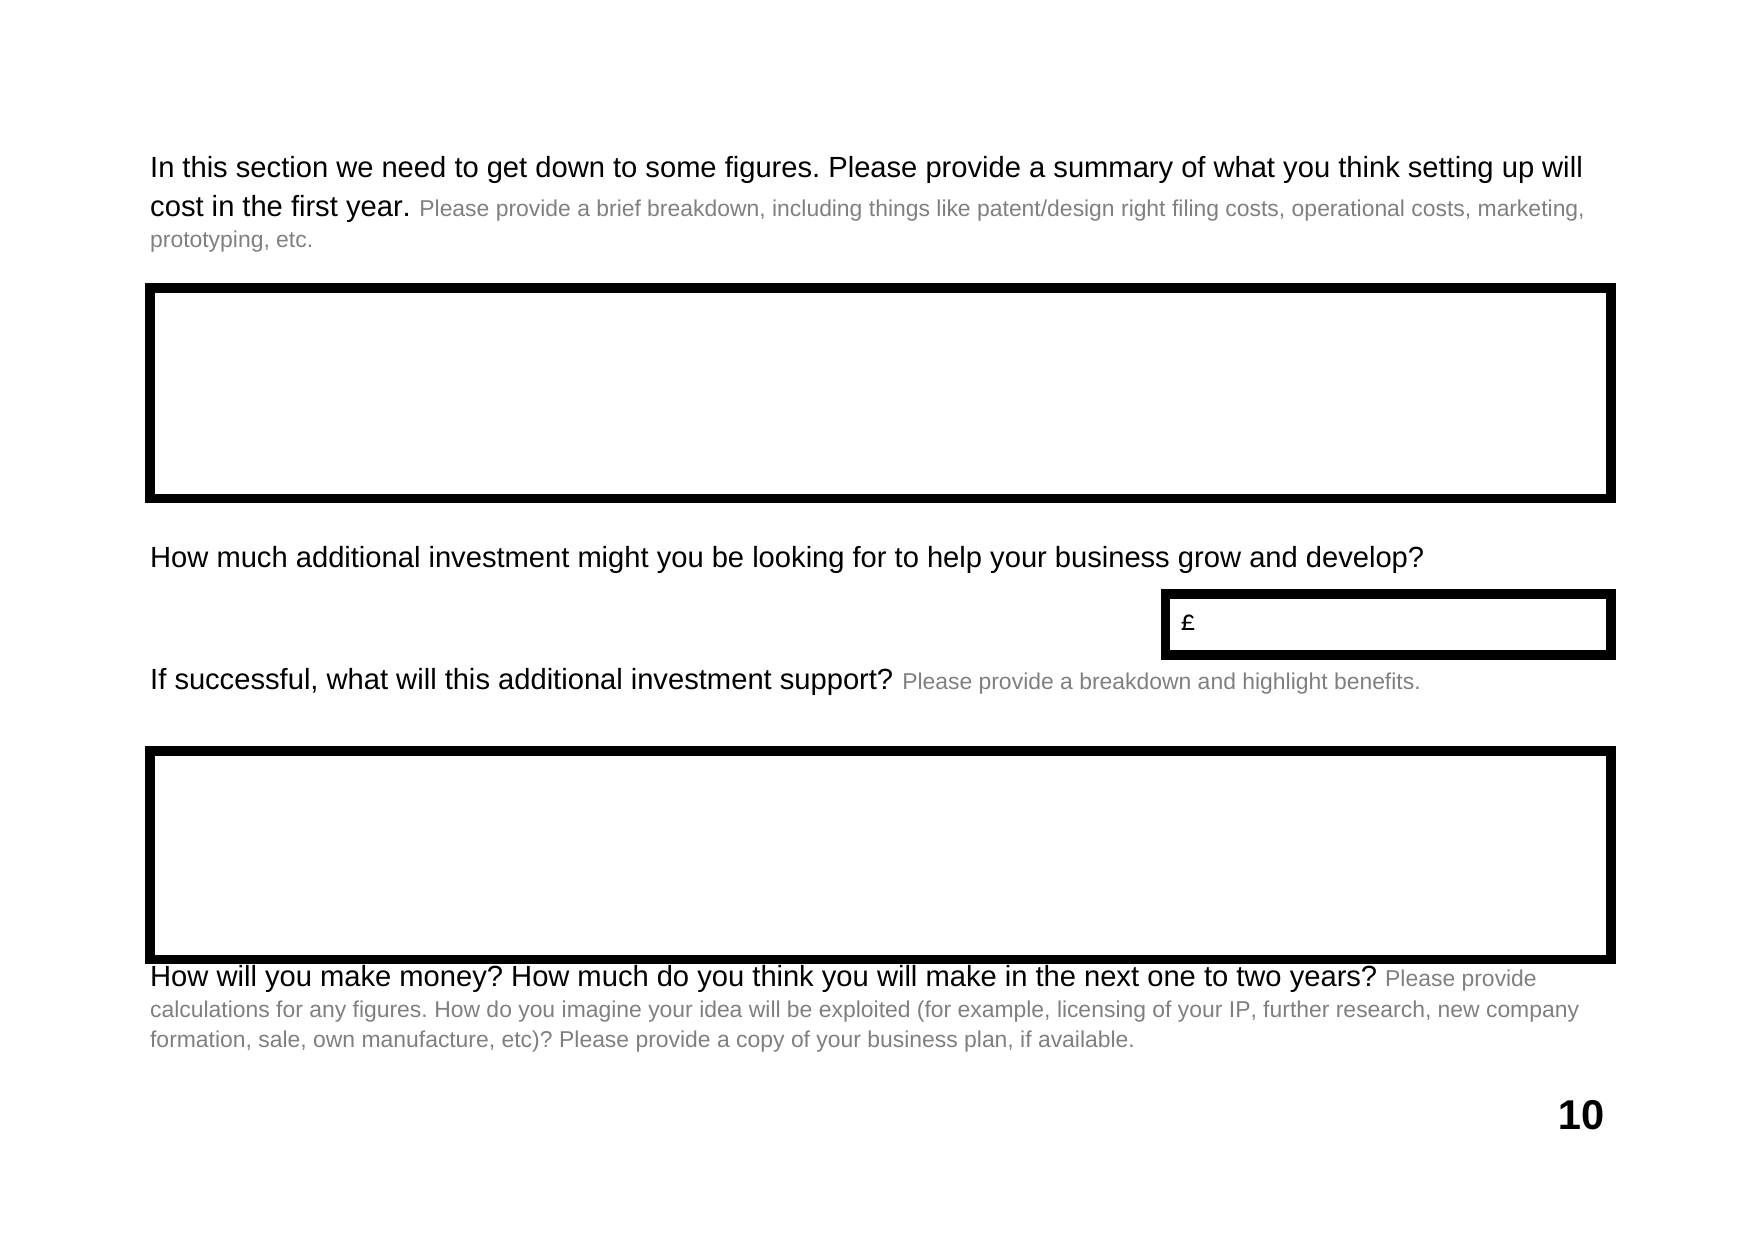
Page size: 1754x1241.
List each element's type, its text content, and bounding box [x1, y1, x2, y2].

text In this section we need to get down to some figures. Please provide a summary of what you think setting up will cost in the first year. Please provide a brief breakdown, including things like patent/design right filing costs, operational costs, marketing, prototyping, etc. [150, 150, 1604, 252]
text If successful, what will this additional investment support? Please provide a breakdown and highlight benefits. [150, 662, 1604, 695]
text How much additional investment might you be looking for to help your business grow and develop? [150, 541, 1604, 574]
text How will you make money? How much do you think you will make in the next one to two years? Please provide calculations for any figures. How do you imagine your idea will be exploited (for example, licensing of your IP, further research, new company formation, sale, own manufacture, etc)? Please provide a copy of your business plan, if available. [150, 964, 1604, 1052]
